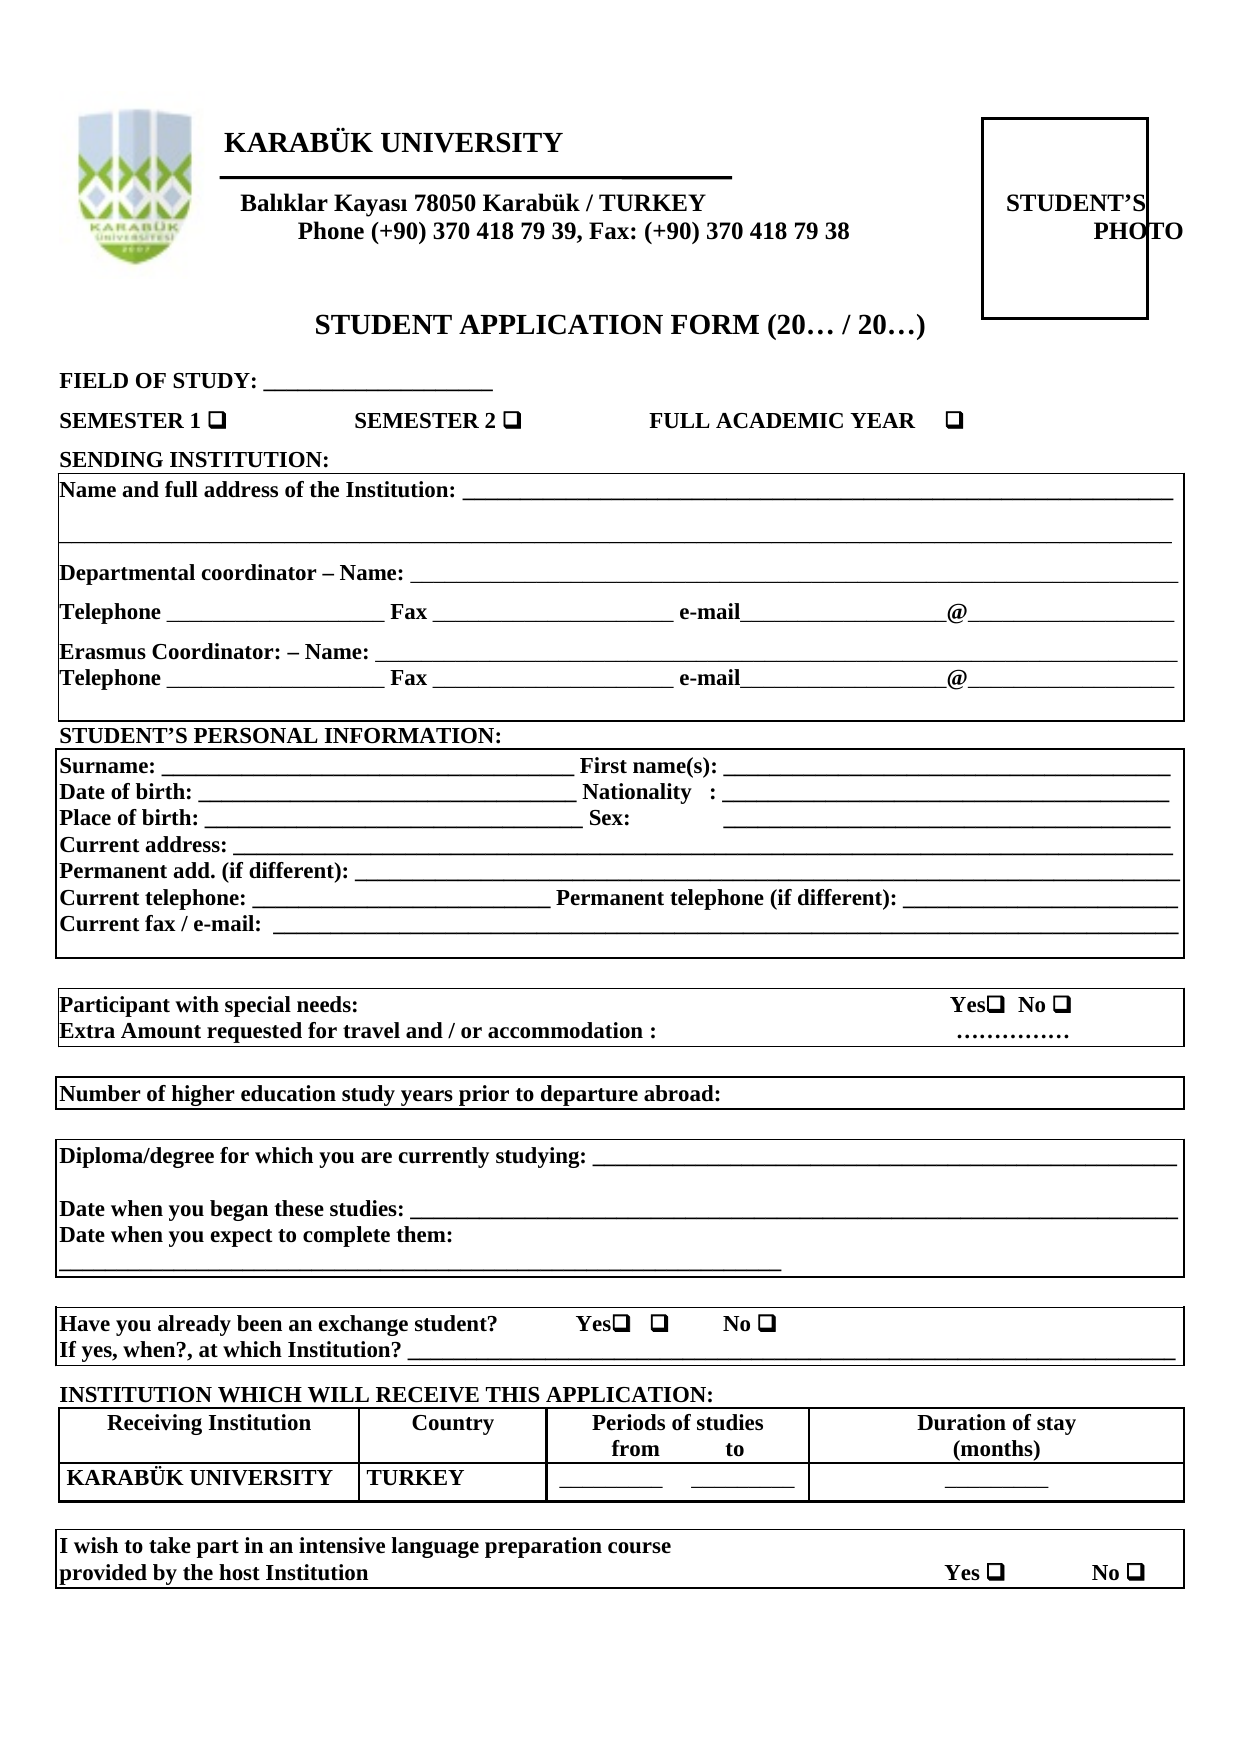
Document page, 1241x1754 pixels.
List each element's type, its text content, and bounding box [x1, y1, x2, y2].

text Diploma/degree for which you are currently studying: ___________________________________________________ Date when you began these studies: ___________________________________________________________________ [57, 1140, 1183, 1218]
text Phone (+90) 370 418 79 39, Fax: (+90) 370 418 79 38 PHOTO [206, 216, 1240, 245]
text FIELD OF STUDY: ____________________ [59, 367, 1181, 394]
text Name and full address of the Institution: ______________________________________________________________ _________________________________________________________________________________________ Departmental coordinator – Name: ___________________________________________________________________ [59, 474, 1183, 585]
table_cell _________ [810, 1464, 1183, 1500]
table_header Duration of stay (months) [810, 1409, 1183, 1462]
text SEMESTER 1 SEMESTER 2 FULL ACADEMIC YEAR [59, 407, 1181, 433]
text Balıklar Kayası 78050 Karabük / TURKEY STUDENT’S [206, 188, 1240, 216]
table_cell TURKEY [360, 1464, 545, 1500]
text Number of higher education study years prior to departure abroad: [57, 1078, 1183, 1108]
table_header Receiving Institution [60, 1409, 358, 1462]
text Surname: ____________________________________ First name(s): _______________________________________ Date of birth: _________________________________ Nationality : _______________________________________ Place of birth: _________________________________ Sex: _______________________________________ Current address: __________________________________________________________________________________ [57, 750, 1183, 857]
text SENDING INSTITUTION: [59, 446, 1181, 473]
picture [59, 91, 206, 279]
table_header Country [360, 1409, 545, 1462]
text KARABÜK UNIVERSITY [206, 125, 1240, 159]
text Participant with special needs: Yes No [59, 989, 1183, 1014]
text Extra Amount requested for travel and / or accommodation : …………… [59, 1014, 1183, 1046]
text STUDENT’S PERSONAL INFORMATION: [59, 722, 1181, 748]
text Permanent add. (if different): ________________________________________________________________________ Current telephone: __________________________ Permanent telephone (if different): ________________________ [59, 857, 1181, 906]
text Date when you expect to complete them: _______________________________________________________________ [57, 1218, 1183, 1276]
table_cell KARABÜK UNIVERSITY [60, 1464, 358, 1500]
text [57, 1530, 1183, 1587]
text Telephone ___________________ Fax _____________________ e-mail__________________@__________________ [59, 664, 1181, 691]
table_cell _________ _________ [548, 1464, 808, 1500]
text Erasmus Coordinator: – Name: ______________________________________________________________________ [59, 634, 1183, 664]
text STUDENT APPLICATION FORM (20… / 20…) [59, 307, 1181, 341]
table_header Periods of studies from to [548, 1409, 808, 1462]
text Current fax / e-mail: _______________________________________________________________________________ [57, 906, 1183, 957]
text INSTITUTION WHICH WILL RECEIVE THIS APPLICATION: [59, 1381, 1181, 1407]
text Telephone ___________________ Fax _____________________ e-mail__________________@__________________ [59, 595, 1183, 625]
text Have you already been an exchange student? Yes No If yes, when?, at which Institution? ___________________________________________________________________ [57, 1308, 1183, 1365]
